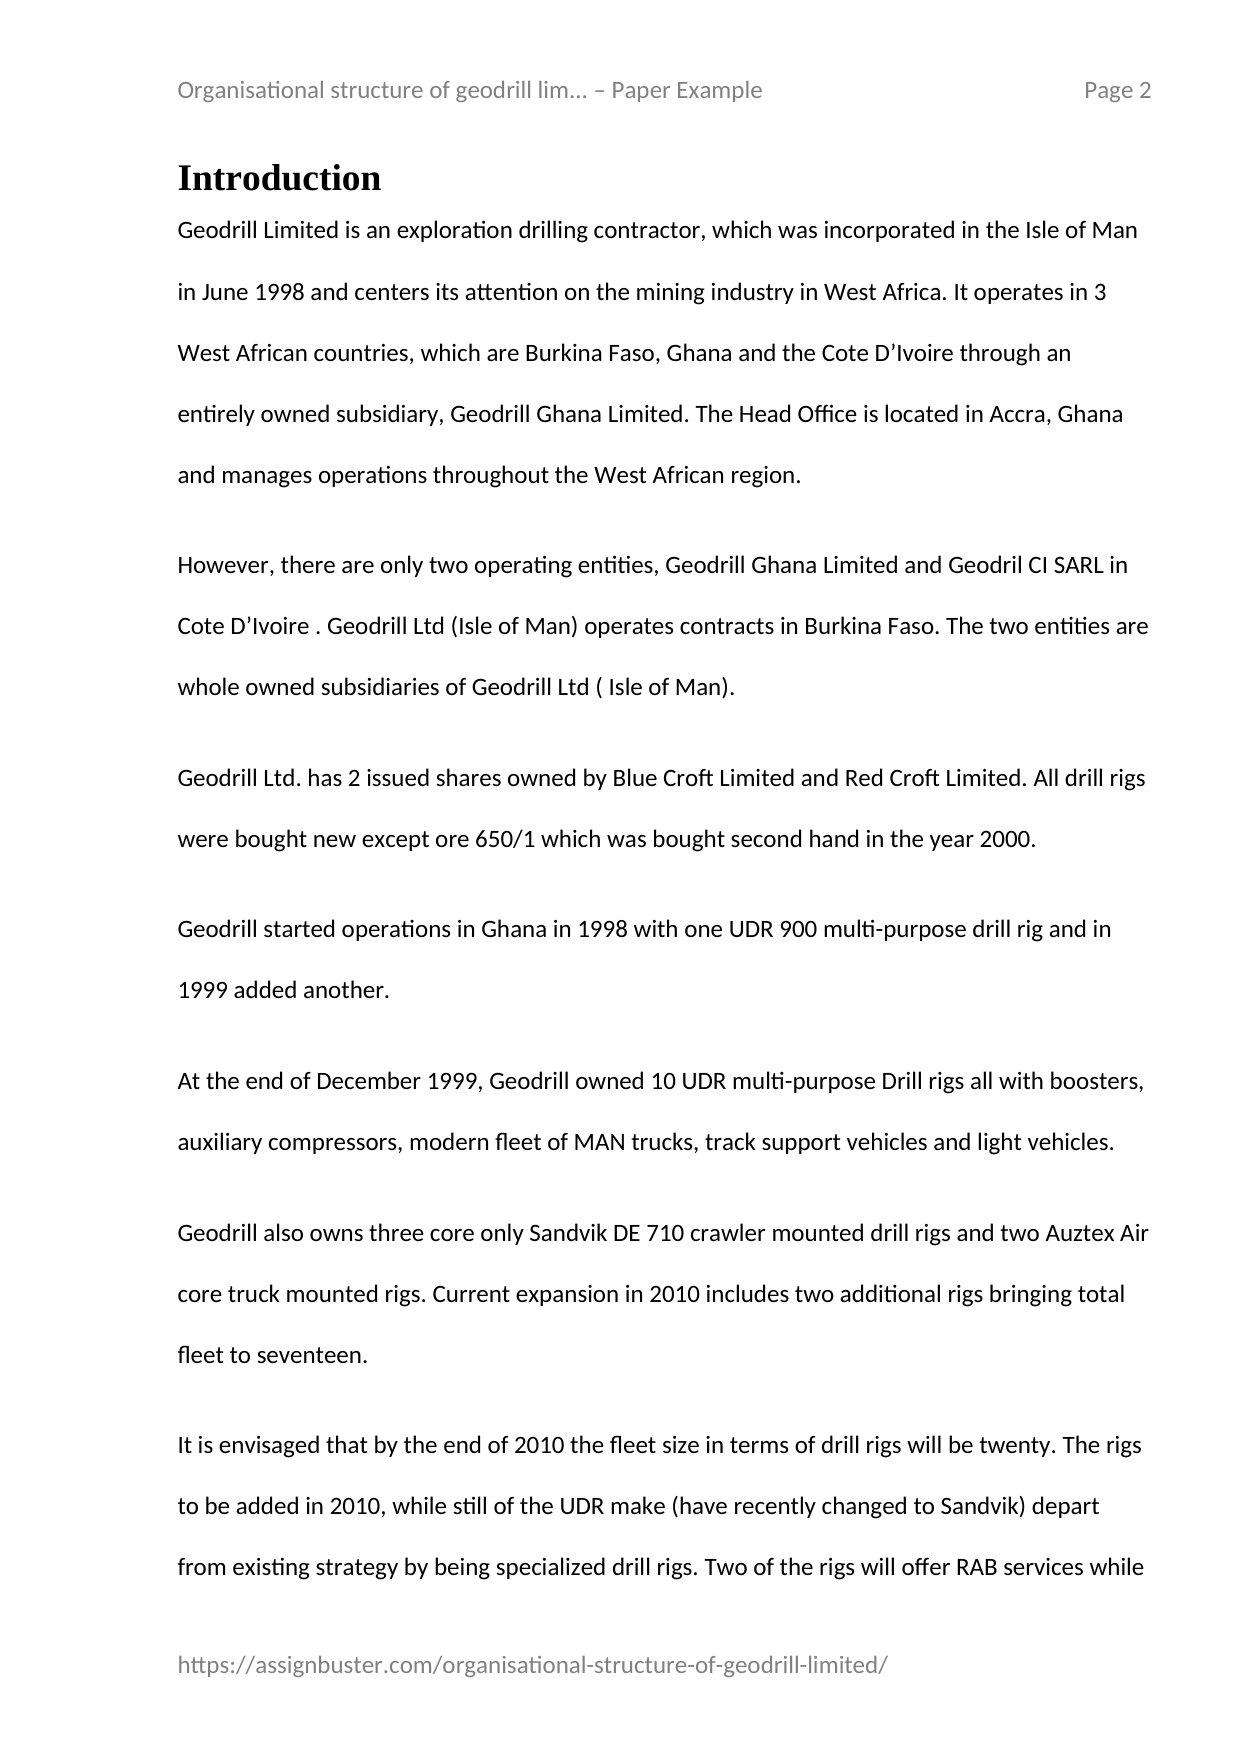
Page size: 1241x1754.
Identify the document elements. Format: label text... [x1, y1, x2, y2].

text At the end of December 1999, Geodrill owned 10 UDR multi-purpose Drill rigs all with boosters, auxiliary compressors, modern fleet of MAN trucks, track support vehicles and light vehicles. [177, 1065, 1152, 1157]
text However, there are only two operating entities, Geodrill Ghana Limited and Geodril CI SARL in Cote D’Ivoire . Geodrill Ltd (Isle of Man) operates contracts in Burkina Faso. The two entities are whole owned subsidiaries of Geodrill Ltd ( Isle of Man). [177, 549, 1152, 702]
text Geodrill also owns three core only Sandvik DE 710 crawler mounted drill rigs and two Auztex Air core truck mounted rigs. Current expansion in 2010 includes two additional rigs bringing total fleet to seventeen. [177, 1217, 1152, 1369]
subtitle Introduction [177, 156, 1152, 199]
text Geodrill Limited is an exploration drilling contractor, which was incorporated in the Isle of Man in June 1998 and centers its attention on the mining industry in West Africa. It operates in 3 West African countries, which are Burkina Faso, Ghana and the Cote D’Ivoire through an entirely owned subsidiary, Geodrill Ghana Limited. The Head Office is located in Accra, Ghana and manages operations throughout the West African region. [177, 215, 1152, 489]
text Geodrill Ltd. has 2 issued shares owned by Blue Croft Limited and Red Croft Limited. All drill rigs were bought new except ore 650/1 which was bought second hand in the year 2000. [177, 762, 1152, 853]
text Geodrill started operations in Ghana in 1998 with one UDR 900 multi-purpose drill rig and in 1999 added another. [177, 913, 1152, 1005]
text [177, 1429, 1152, 1582]
